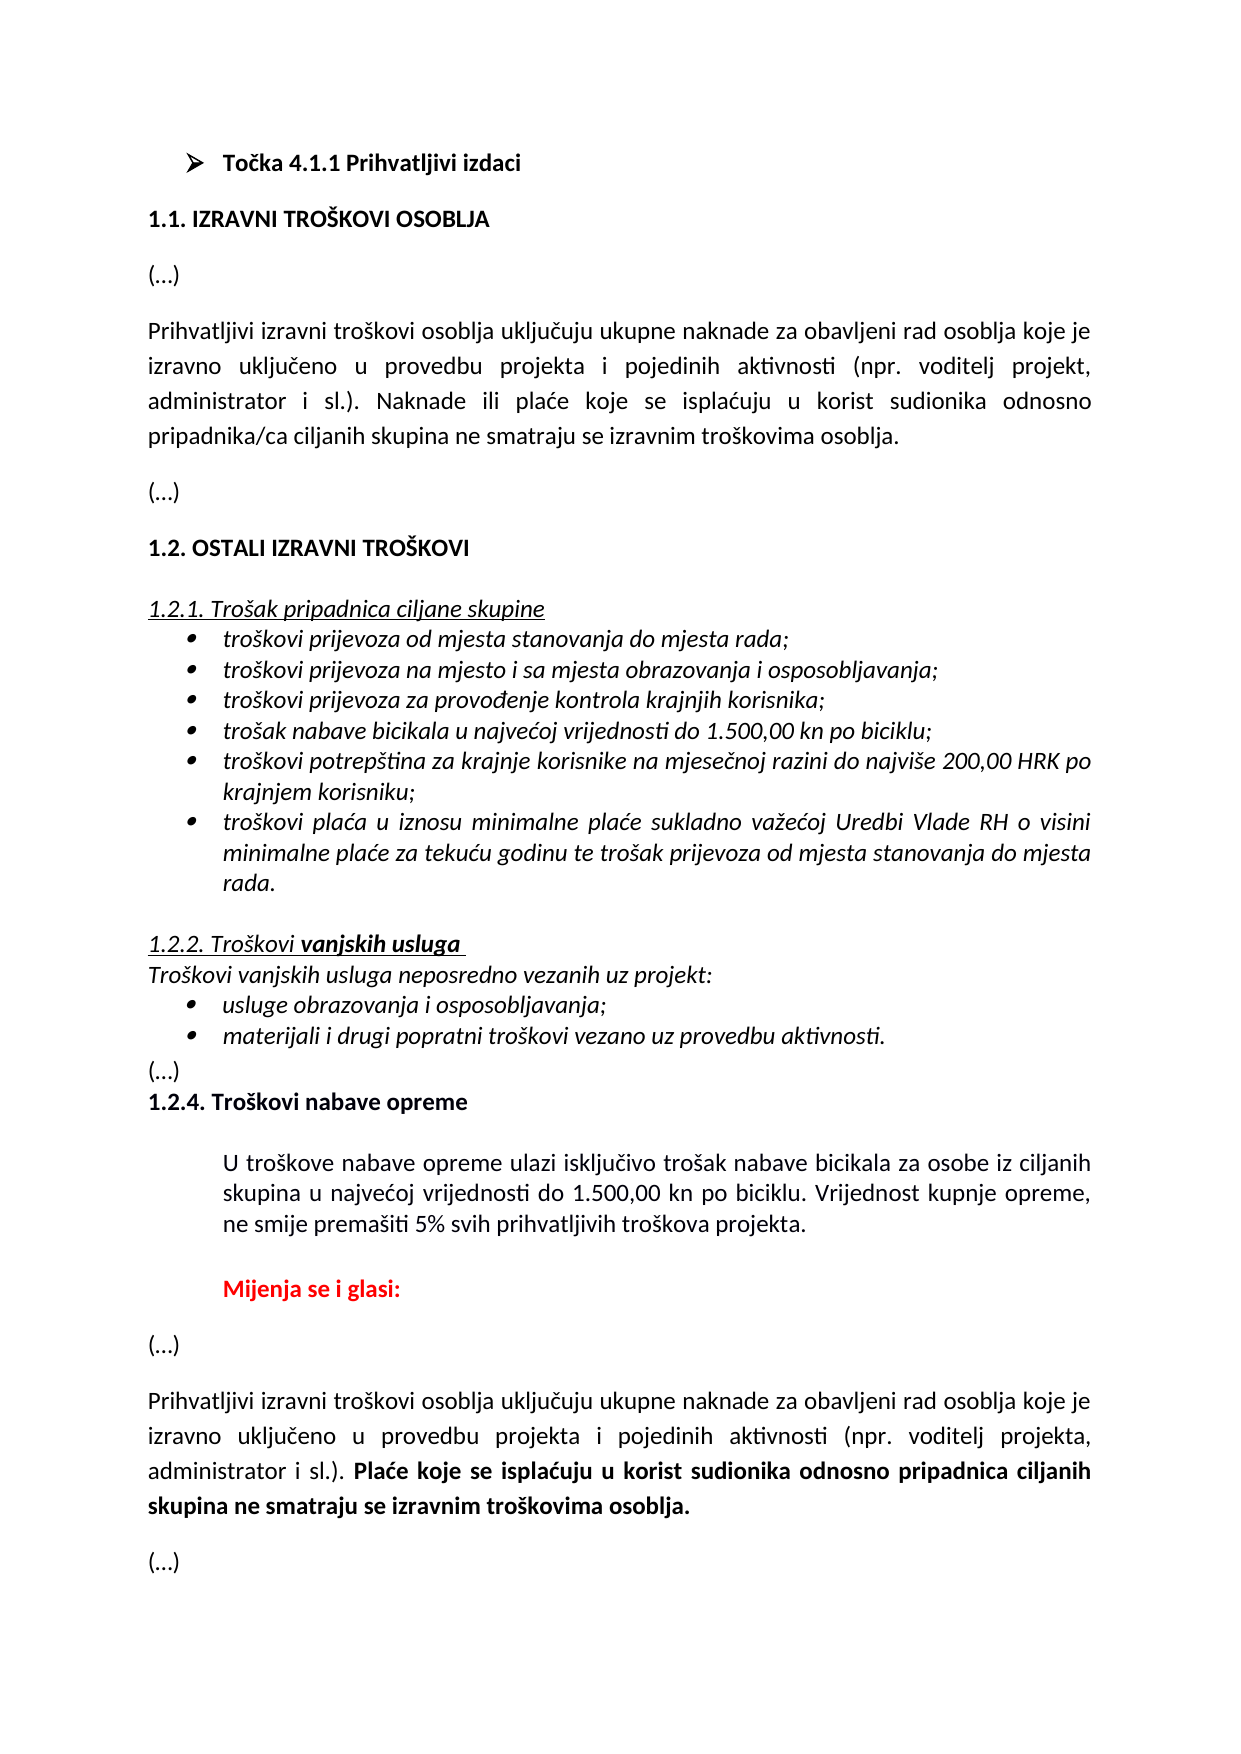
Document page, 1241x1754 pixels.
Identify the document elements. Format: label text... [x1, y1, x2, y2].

text 1.2.2. Troškovi vanjskih usluga [148, 928, 1093, 959]
text (…) [148, 1546, 1093, 1576]
list troškovi potrepština za krajnje korisnike na mjesečnoj razini do najviše 200,00 HRK po krajnjem korisniku; [185, 745, 1093, 806]
text 1.2.1. Trošak pripadnica ciljane skupine [148, 593, 1093, 623]
text 1.1. IZRAVNI TROŠKOVI OSOBLJA [148, 203, 1093, 234]
text (…) [148, 476, 1093, 506]
text (…) [148, 259, 1093, 290]
list troškovi plaća u iznosu minimalne plaće sukladno važećoj Uredbi Vlade RH o visini minimalne plaće za tekuću godinu te trošak prijevoza od mjesta stanovanja do mjesta rada. [185, 806, 1093, 898]
text 1.2.4. Troškovi nabave opreme [148, 1086, 1093, 1116]
list trošak nabave bicikala u najvećoj vrijednosti do 1.500,00 kn po biciklu; [185, 715, 1093, 745]
list troškovi prijevoza za provođenje kontrola krajnjih korisnika; [185, 684, 1093, 715]
list troškovi prijevoza na mjesto i sa mjesta obrazovanja i osposobljavanja; [185, 654, 1093, 684]
list materijali i drugi popratni troškovi vezano uz provedbu aktivnosti. [185, 1020, 1093, 1051]
list Mijenja se i glasi: [223, 1273, 1093, 1304]
text (…) [148, 1055, 1093, 1086]
list usluge obrazovanja i osposobljavanja; [184, 989, 1093, 1020]
text (…) [148, 1329, 1093, 1359]
text 1.2. OSTALI IZRAVNI TROŠKOVI [148, 532, 1093, 562]
list Točka 4.1.1 Prihvatljivi izdaci [185, 148, 1093, 178]
list troškovi prijevoza od mjesta stanovanja do mjesta rada; [185, 623, 1093, 654]
text Troškovi vanjskih usluga neposredno vezanih uz projekt: [148, 959, 1093, 989]
text Prihvatljivi izravni troškovi osoblja uključuju ukupne naknade za obavljeni rad osoblja koje je izravno uključeno u provedbu projekta i pojedinih aktivnosti (npr. voditelj projekt, administrator i sl.). Naknade ili plaće koje se isplaćuju u korist sudionika odnosno pripadnika/ca ciljanih skupina ne smatraju se izravnim troškovima osoblja. [148, 315, 1093, 451]
text U troškove nabave opreme ulazi isključivo trošak nabave bicikala za osobe iz ciljanih skupina u najvećoj vrijednosti do 1.500,00 kn po biciklu. Vrijednost kupnje opreme, ne smije premašiti 5% svih prihvatljivih troškova projekta. [223, 1147, 1093, 1238]
text Prihvatljivi izravni troškovi osoblja uključuju ukupne naknade za obavljeni rad osoblja koje je izravno uključeno u provedbu projekta i pojedinih aktivnosti (npr. voditelj projekta, administrator i sl.). Plaće koje se isplaćuju u korist sudionika odnosno pripadnica ciljanih skupina ne smatraju se izravnim troškovima osoblja. [148, 1385, 1093, 1520]
